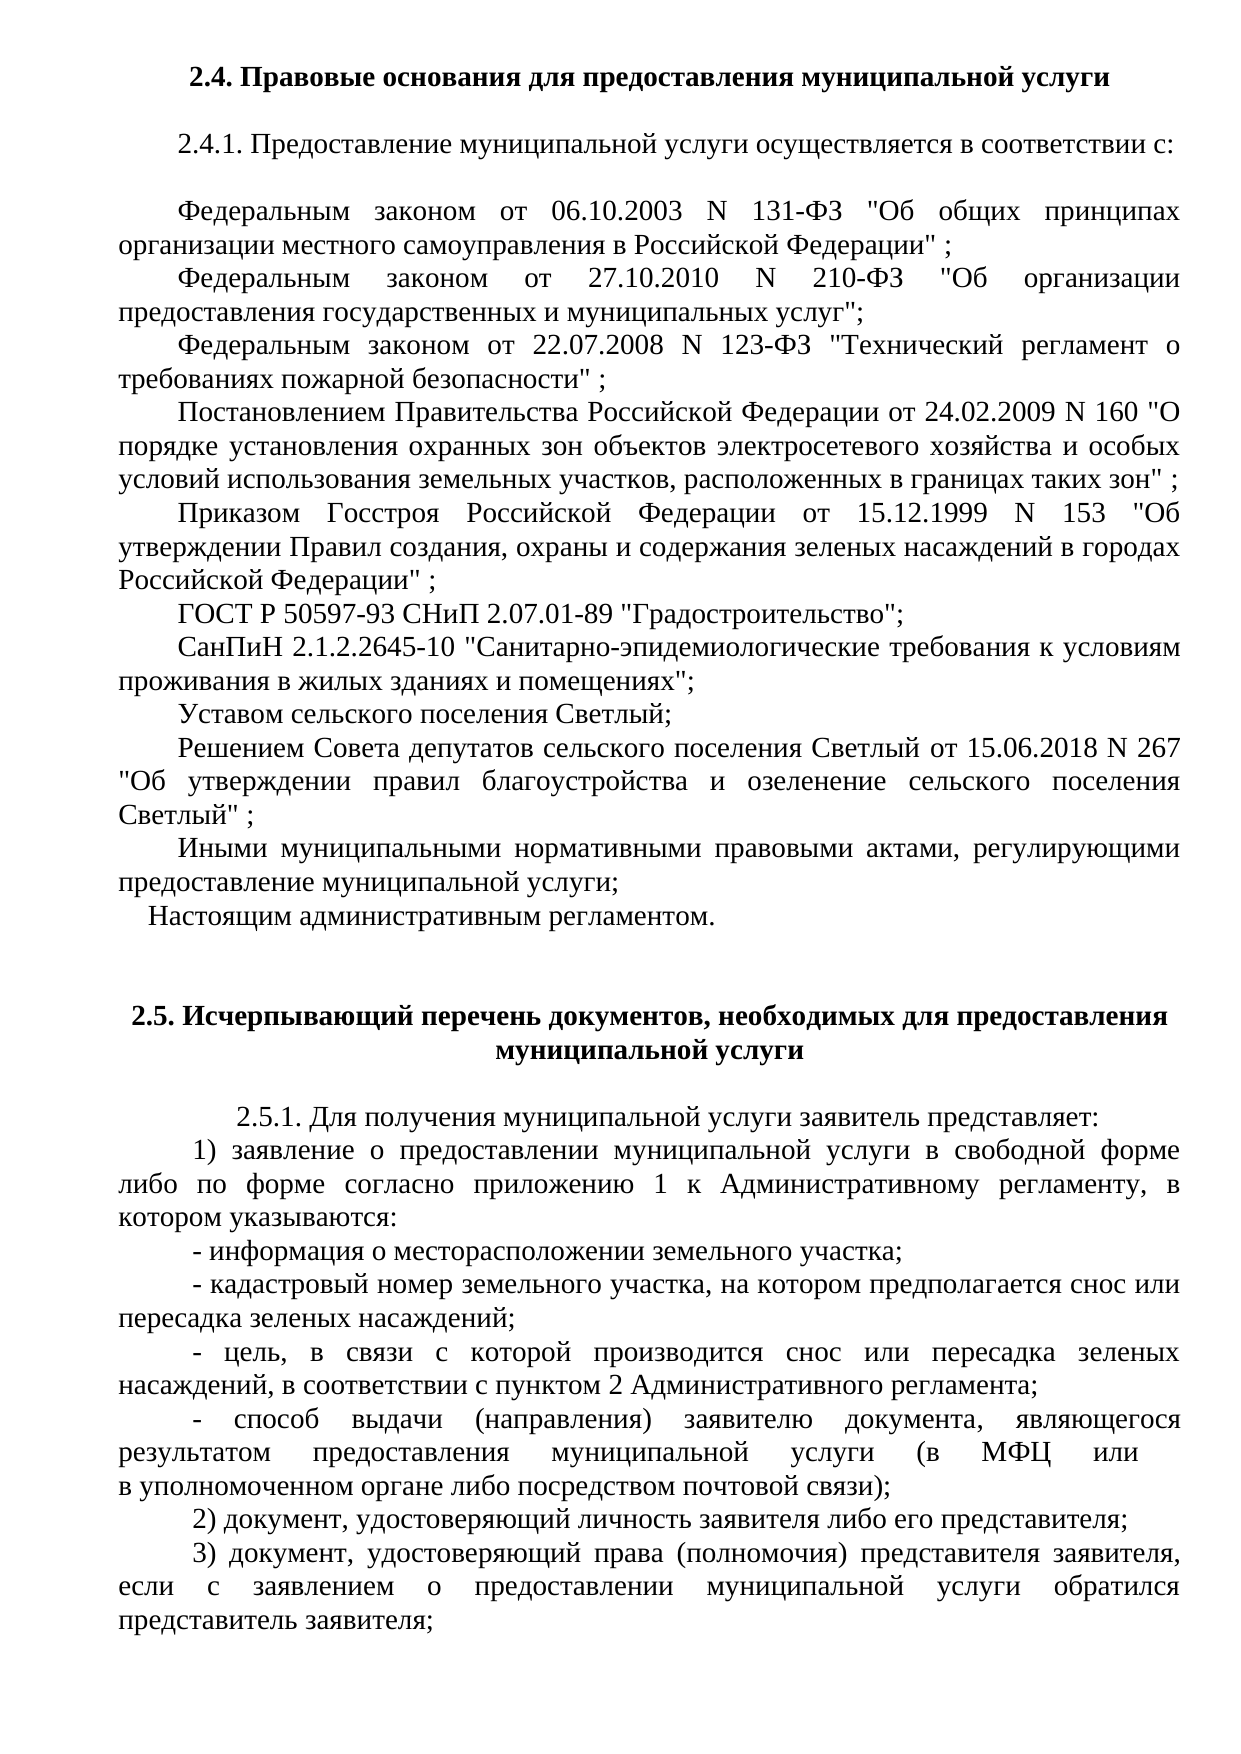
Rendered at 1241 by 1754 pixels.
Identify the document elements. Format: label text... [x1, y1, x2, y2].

text Приказом Госстроя Российской Федерации от 15.12.1999 N 153 "Об утверждении Правил создания, охраны и содержания зеленых насаждений в городах Российской Федерации" ; [118, 495, 1181, 596]
text Настоящим административным регламентом. [118, 898, 1181, 931]
text 1) заявление о предоставлении муниципальной услуги в свободной форме либо по форме согласно приложению 1 к Административному регламенту, в котором указываются: [118, 1132, 1181, 1233]
text Уставом сельского поселения Светлый; [118, 696, 1181, 730]
text 2) документ, удостоверяющий личность заявителя либо его представителя; [118, 1501, 1181, 1535]
text 2.5.1. Для получения муниципальной услуги заявитель представляет: [118, 1099, 1181, 1132]
text Федеральным законом от 06.10.2003 N 131-ФЗ "Об общих принципах организации местного самоуправления в Российской Федерации" ; [118, 193, 1181, 260]
text Федеральным законом от 22.07.2008 N 123-ФЗ "Технический регламент о требованиях пожарной безопасности" ; [118, 327, 1181, 394]
text - способ выдачи (направления) заявителю документа, являющегося результатом предоставления муниципальной услуги (в МФЦ или в уполномоченном органе либо посредством почтовой связи); [118, 1401, 1181, 1501]
text - кадастровый номер земельного участка, на котором предполагается снос или пересадка зеленых насаждений; [118, 1267, 1181, 1334]
text - информация о месторасположении земельного участка; [118, 1233, 1181, 1267]
text СанПиН 2.1.2.2645-10 "Санитарно-эпидемиологические требования к условиям проживания в жилых зданиях и помещениях"; [118, 629, 1181, 696]
text 2.5. Исчерпывающий перечень документов, необходимых для предоставления муниципальной услуги [118, 998, 1181, 1065]
text 2.4.1. Предоставление муниципальной услуги осуществляется в соответствии с: [118, 126, 1181, 160]
text Постановлением Правительства Российской Федерации от 24.02.2009 N 160 "О порядке установления охранных зон объектов электросетевого хозяйства и особых условий использования земельных участков, расположенных в границах таких зон" ; [118, 394, 1181, 495]
text - цель, в связи с которой производится снос или пересадка зеленых насаждений, в соответствии с пунктом 2 Административного регламента; [118, 1334, 1181, 1401]
text ГОСТ Р 50597-93 СНиП 2.07.01-89 "Градостроительство"; [118, 596, 1181, 629]
text 3) документ, удостоверяющий права (полномочия) представителя заявителя, если с заявлением о предоставлении муниципальной услуги обратился представитель заявителя; [118, 1535, 1181, 1636]
text 2.4. Правовые основания для предоставления муниципальной услуги [118, 59, 1181, 93]
text Иными муниципальными нормативными правовыми актами, регулирующими предоставление муниципальной услуги; [118, 831, 1181, 898]
text Решением Совета депутатов сельского поселения Светлый от 15.06.2018 N 267 "Об утверждении правил благоустройства и озеленение сельского поселения Светлый" ; [118, 730, 1181, 831]
text Федеральным законом от 27.10.2010 N 210-ФЗ "Об организации предоставления государственных и муниципальных услуг"; [118, 260, 1181, 327]
